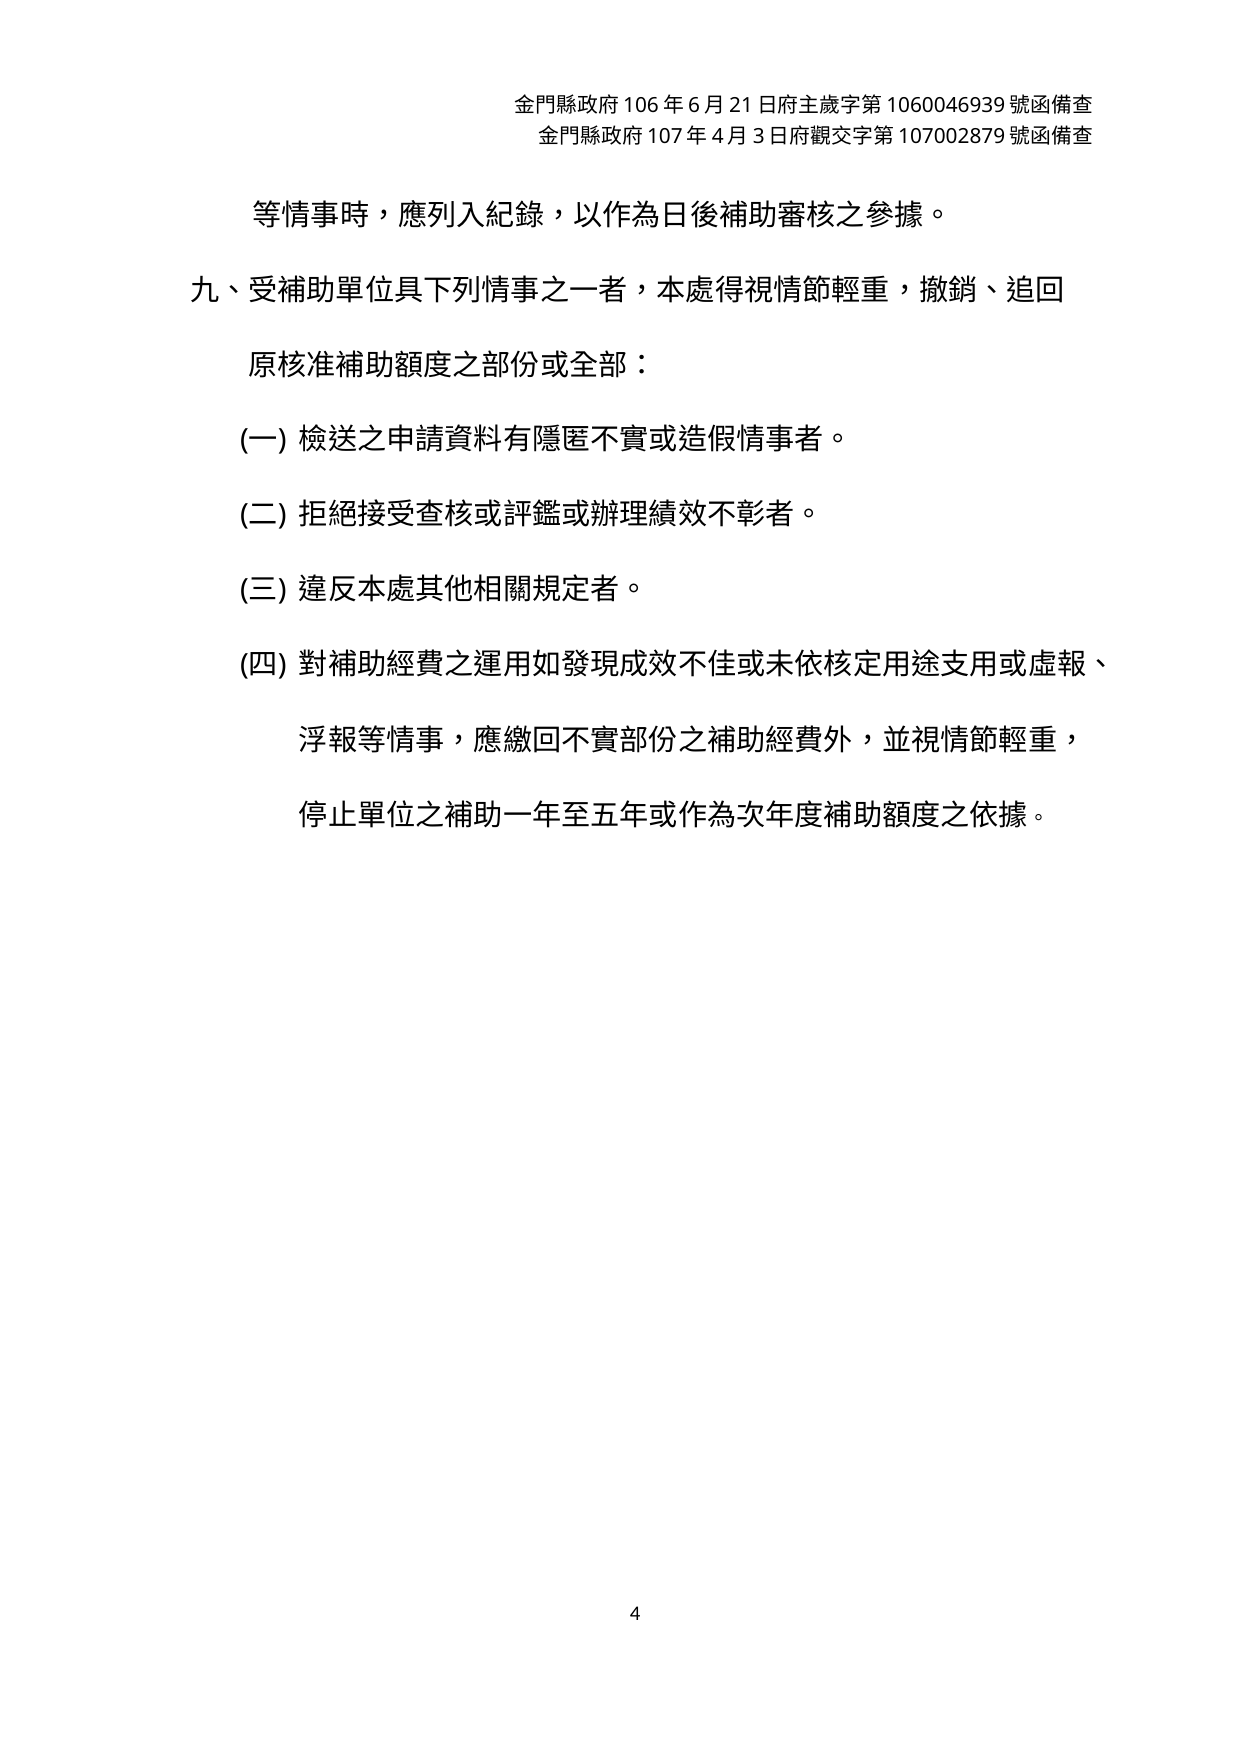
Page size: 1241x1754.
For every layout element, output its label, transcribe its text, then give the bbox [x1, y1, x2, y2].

text 九、受補助單位具下列情事之一者，本處得視情節輕重，撤銷、追回原核准補助額度之部份或全部： [190, 250, 1092, 400]
list 違反本處其他相關規定者。 [240, 550, 1092, 625]
list 拒絕接受查核或評鑑或辦理績效不彰者。 [240, 475, 1092, 550]
list 對補助經費之運用如發現成效不佳或未依核定用途支用或虛報、浮報等情事，應繳回不實部份之補助經費外，並視情節輕重，停止單位之補助一年至五年或作為次年度補助額度之依據。 [240, 625, 1092, 850]
list 檢送之申請資料有隱匿不實或造假情事者。 [240, 400, 1092, 475]
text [252, 175, 1092, 250]
